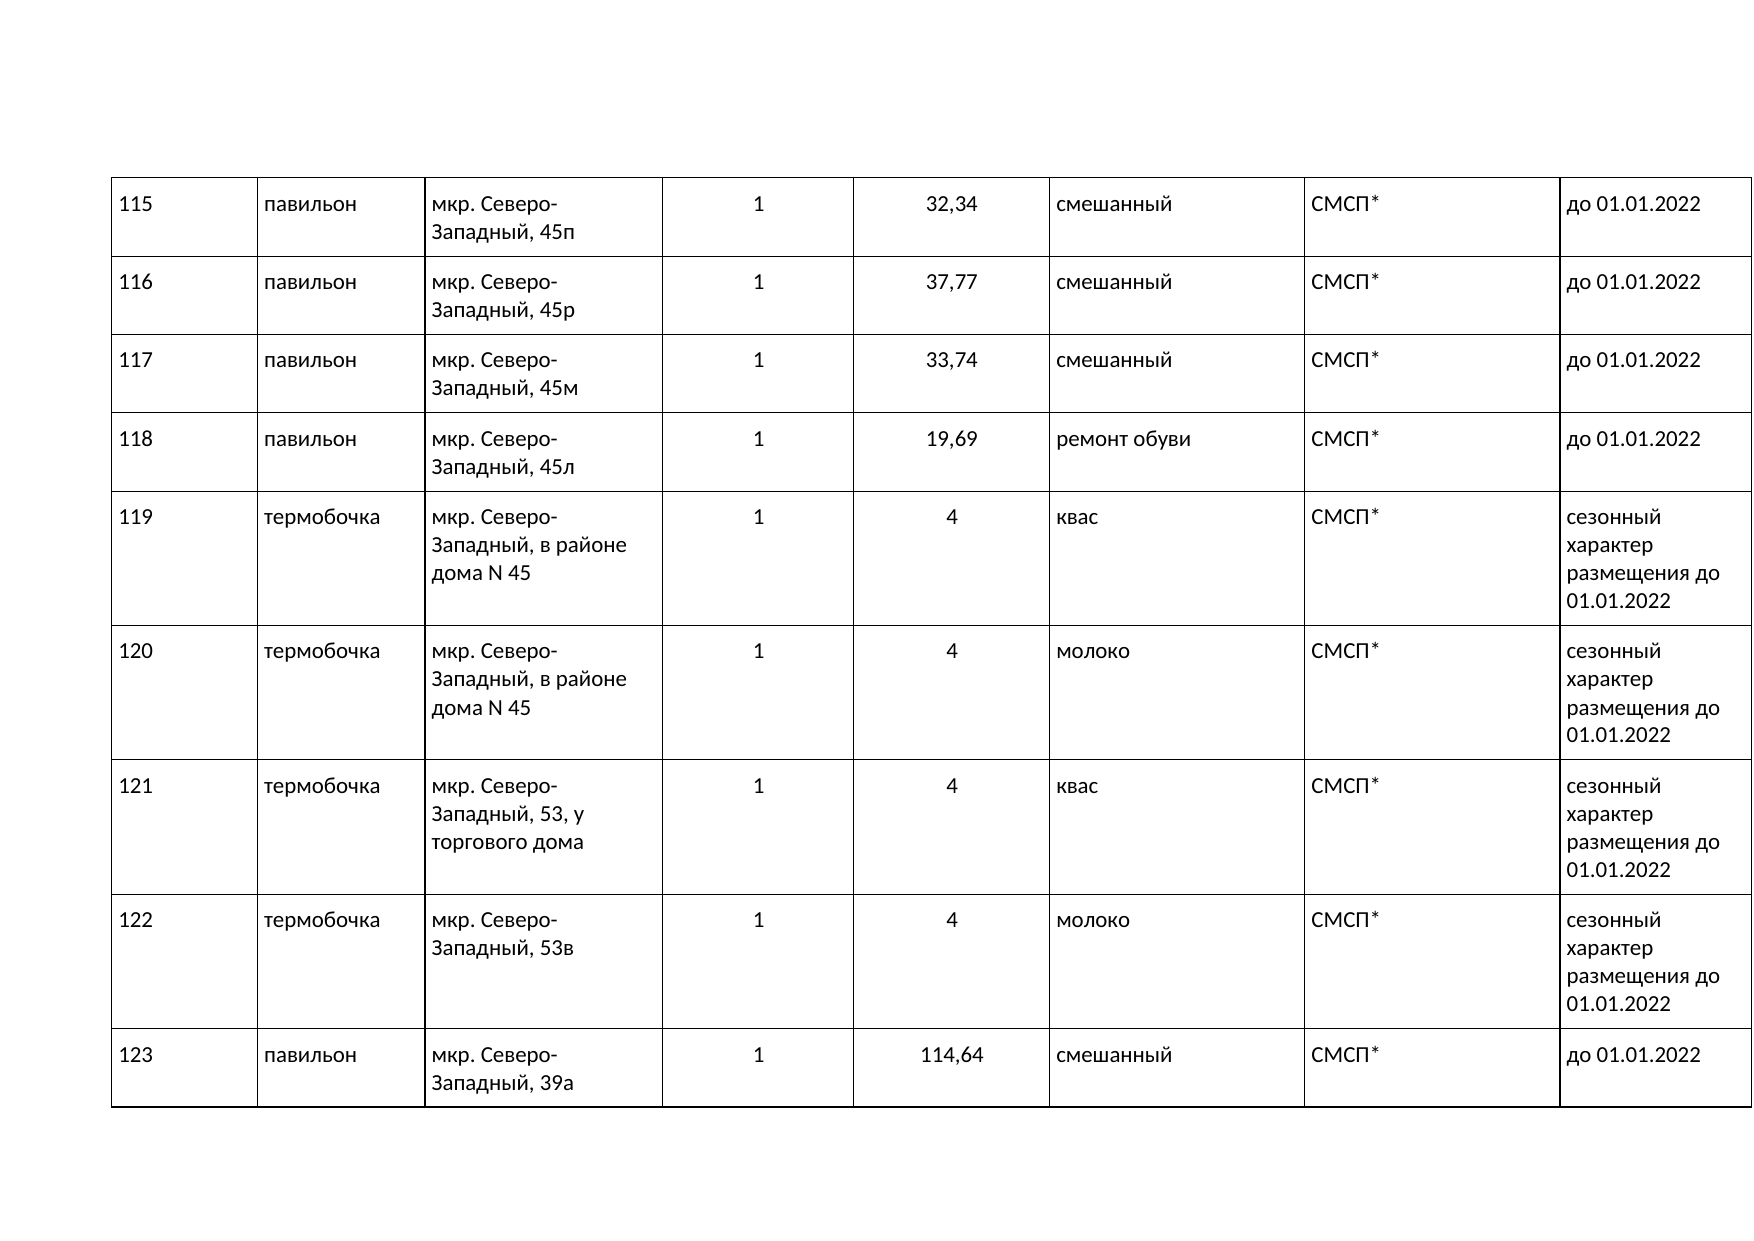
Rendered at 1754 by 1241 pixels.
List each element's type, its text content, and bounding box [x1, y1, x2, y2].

table_cell термобочка [258, 895, 424, 1028]
table_cell 122 [112, 895, 257, 1028]
table_cell до 01.01.2022 [1561, 1029, 1751, 1106]
table_cell мкр. Северо-Западный, 45р [426, 257, 662, 334]
table_cell павильон [258, 257, 424, 334]
table_cell мкр. Северо-Западный, 53в [426, 895, 662, 1028]
table_cell сезонный характер размещения до 01.01.2022 [1561, 760, 1751, 894]
table_cell мкр. Северо-Западный, 45п [426, 178, 662, 256]
table_cell квас [1050, 760, 1304, 894]
table_cell до 01.01.2022 [1561, 413, 1751, 491]
table_cell мкр. Северо-Западный, в районе дома N 45 [426, 626, 662, 759]
table_cell 4 [854, 760, 1049, 894]
table_cell 1 [663, 492, 853, 625]
table_cell СМСП* [1305, 760, 1559, 894]
table_cell СМСП* [1305, 257, 1559, 334]
table_cell молоко [1050, 626, 1304, 759]
table_cell 1 [663, 257, 853, 334]
table_cell СМСП* [1305, 413, 1559, 491]
table_cell 117 [112, 335, 257, 412]
table_cell СМСП* [1305, 626, 1559, 759]
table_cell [1561, 895, 1751, 1028]
table_cell термобочка [258, 626, 424, 759]
table_cell 119 [112, 492, 257, 625]
table_cell 33,74 [854, 335, 1049, 412]
table_cell СМСП* [1305, 335, 1559, 412]
table_cell смешанный [1050, 178, 1304, 256]
table_cell мкр. Северо-Западный, в районе дома N 45 [426, 492, 662, 625]
table_cell 37,77 [854, 257, 1049, 334]
table_cell до 01.01.2022 [1561, 257, 1751, 334]
table_cell 1 [663, 178, 853, 256]
table_cell сезонный характер размещения до 01.01.2022 [1561, 626, 1751, 759]
table_cell 121 [112, 760, 257, 894]
table_cell ремонт обуви [1050, 413, 1304, 491]
table_cell мкр. Северо-Западный, 45м [426, 335, 662, 412]
table_cell павильон [258, 413, 424, 491]
table_cell 123 [112, 1029, 257, 1106]
table_cell СМСП* [1305, 1029, 1559, 1106]
table_cell СМСП* [1305, 178, 1559, 256]
table_cell 1 [663, 335, 853, 412]
table_cell 116 [112, 257, 257, 334]
table_cell до 01.01.2022 [1561, 335, 1751, 412]
table_cell 115 [112, 178, 257, 256]
table_cell павильон [258, 178, 424, 256]
table_cell мкр. Северо-Западный, 53, у торгового дома [426, 760, 662, 894]
table_cell 1 [663, 626, 853, 759]
table_cell мкр. Северо-Западный, 45л [426, 413, 662, 491]
table_cell 4 [854, 492, 1049, 625]
table_cell 1 [663, 760, 853, 894]
table_cell смешанный [1050, 1029, 1304, 1106]
table_cell 32,34 [854, 178, 1049, 256]
table_cell молоко [1050, 895, 1304, 1028]
table_cell 4 [854, 626, 1049, 759]
table_cell 19,69 [854, 413, 1049, 491]
table_cell 1 [663, 413, 853, 491]
table_cell смешанный [1050, 257, 1304, 334]
table_cell СМСП* [1305, 895, 1559, 1028]
table_cell 120 [112, 626, 257, 759]
table_cell 114,64 [854, 1029, 1049, 1106]
table_cell павильон [258, 1029, 424, 1106]
table_cell до 01.01.2022 [1561, 178, 1751, 256]
table_cell 118 [112, 413, 257, 491]
table_cell сезонный характер размещения до 01.01.2022 [1561, 492, 1751, 625]
table_cell СМСП* [1305, 492, 1559, 625]
table_cell павильон [258, 335, 424, 412]
table_cell термобочка [258, 760, 424, 894]
table_cell квас [1050, 492, 1304, 625]
table_cell термобочка [258, 492, 424, 625]
table_cell 1 [663, 895, 853, 1028]
table_cell мкр. Северо-Западный, 39а [426, 1029, 662, 1106]
table_cell 1 [663, 1029, 853, 1106]
table_cell 4 [854, 895, 1049, 1028]
table_cell смешанный [1050, 335, 1304, 412]
